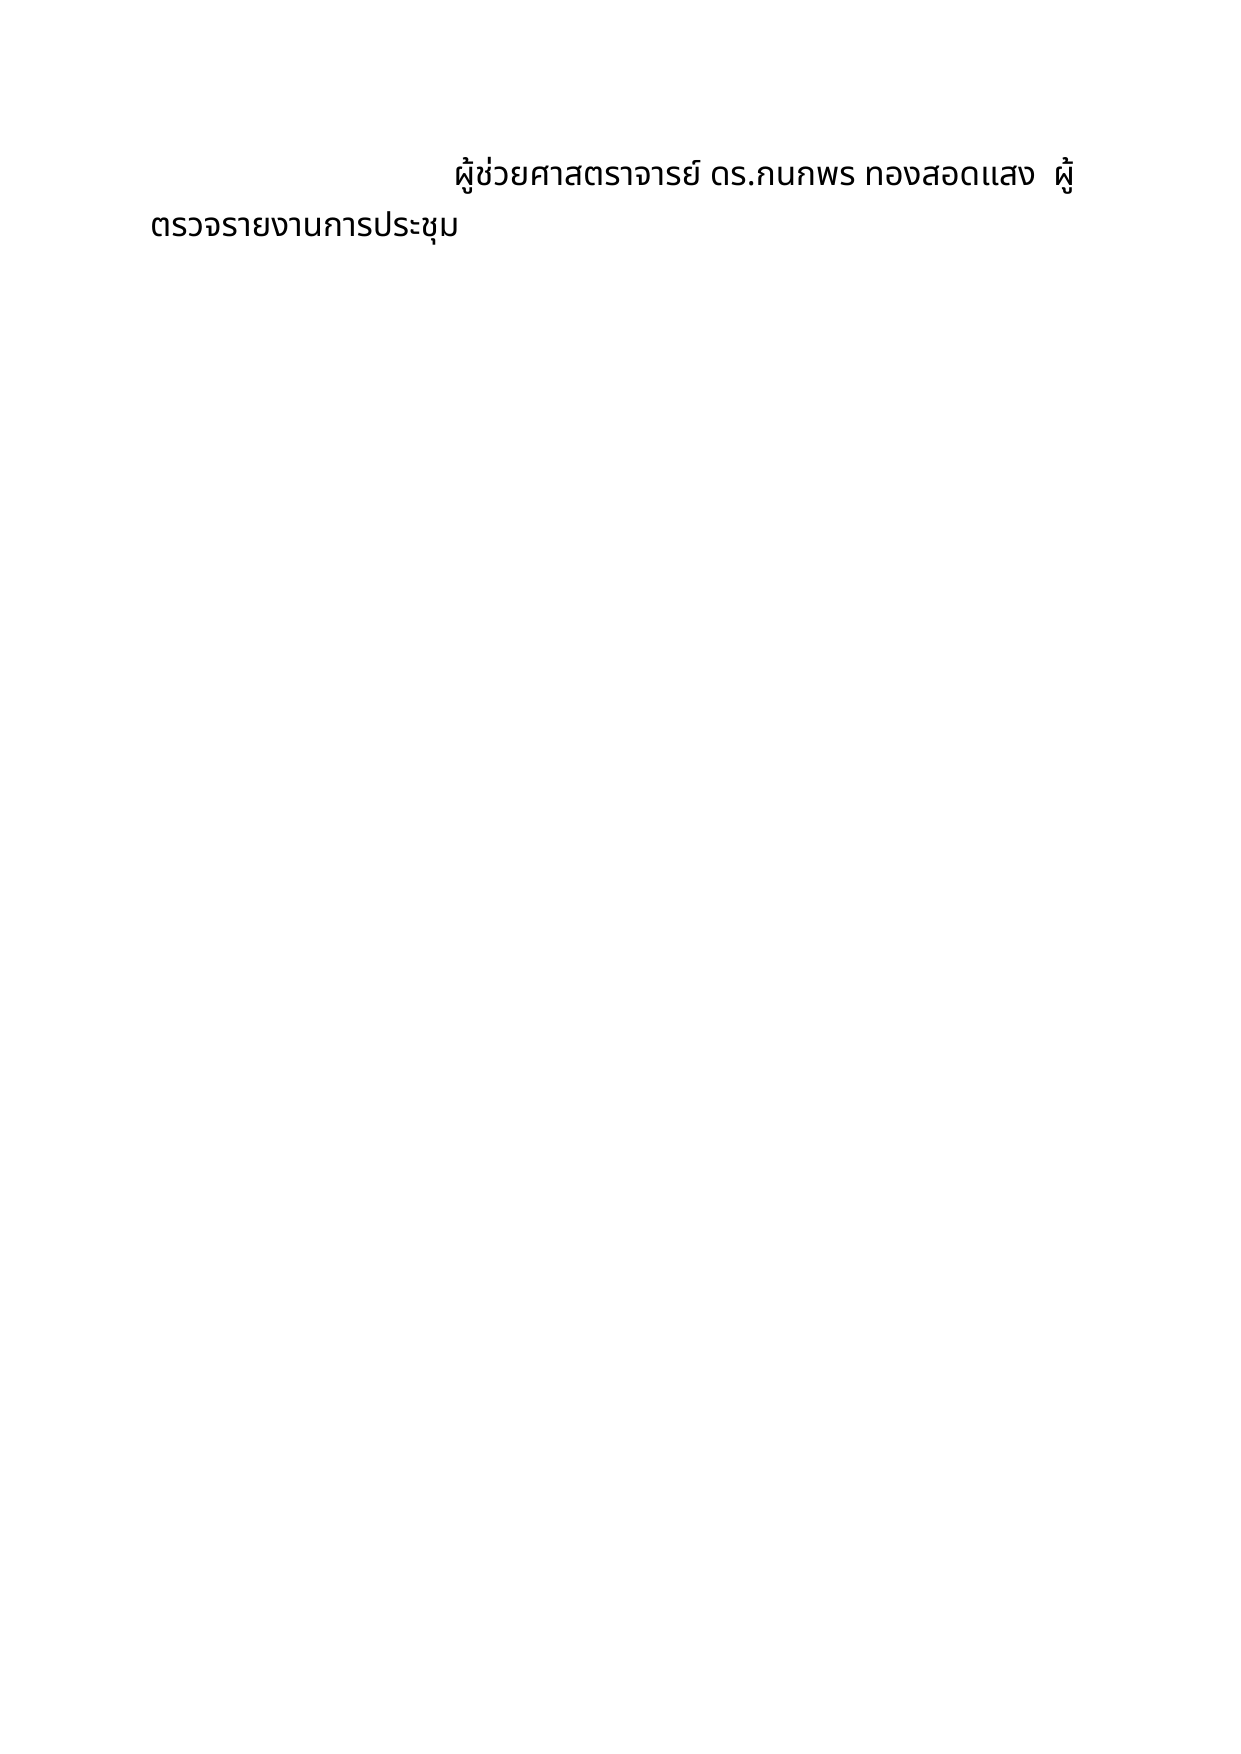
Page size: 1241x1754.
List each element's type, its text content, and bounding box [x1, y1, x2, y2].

text ผู้ช่วยศาสตราจารย์ ดร.กนกพร ทองสอดแสง ผู้ตรวจรายงานการประชุม [150, 150, 1090, 251]
